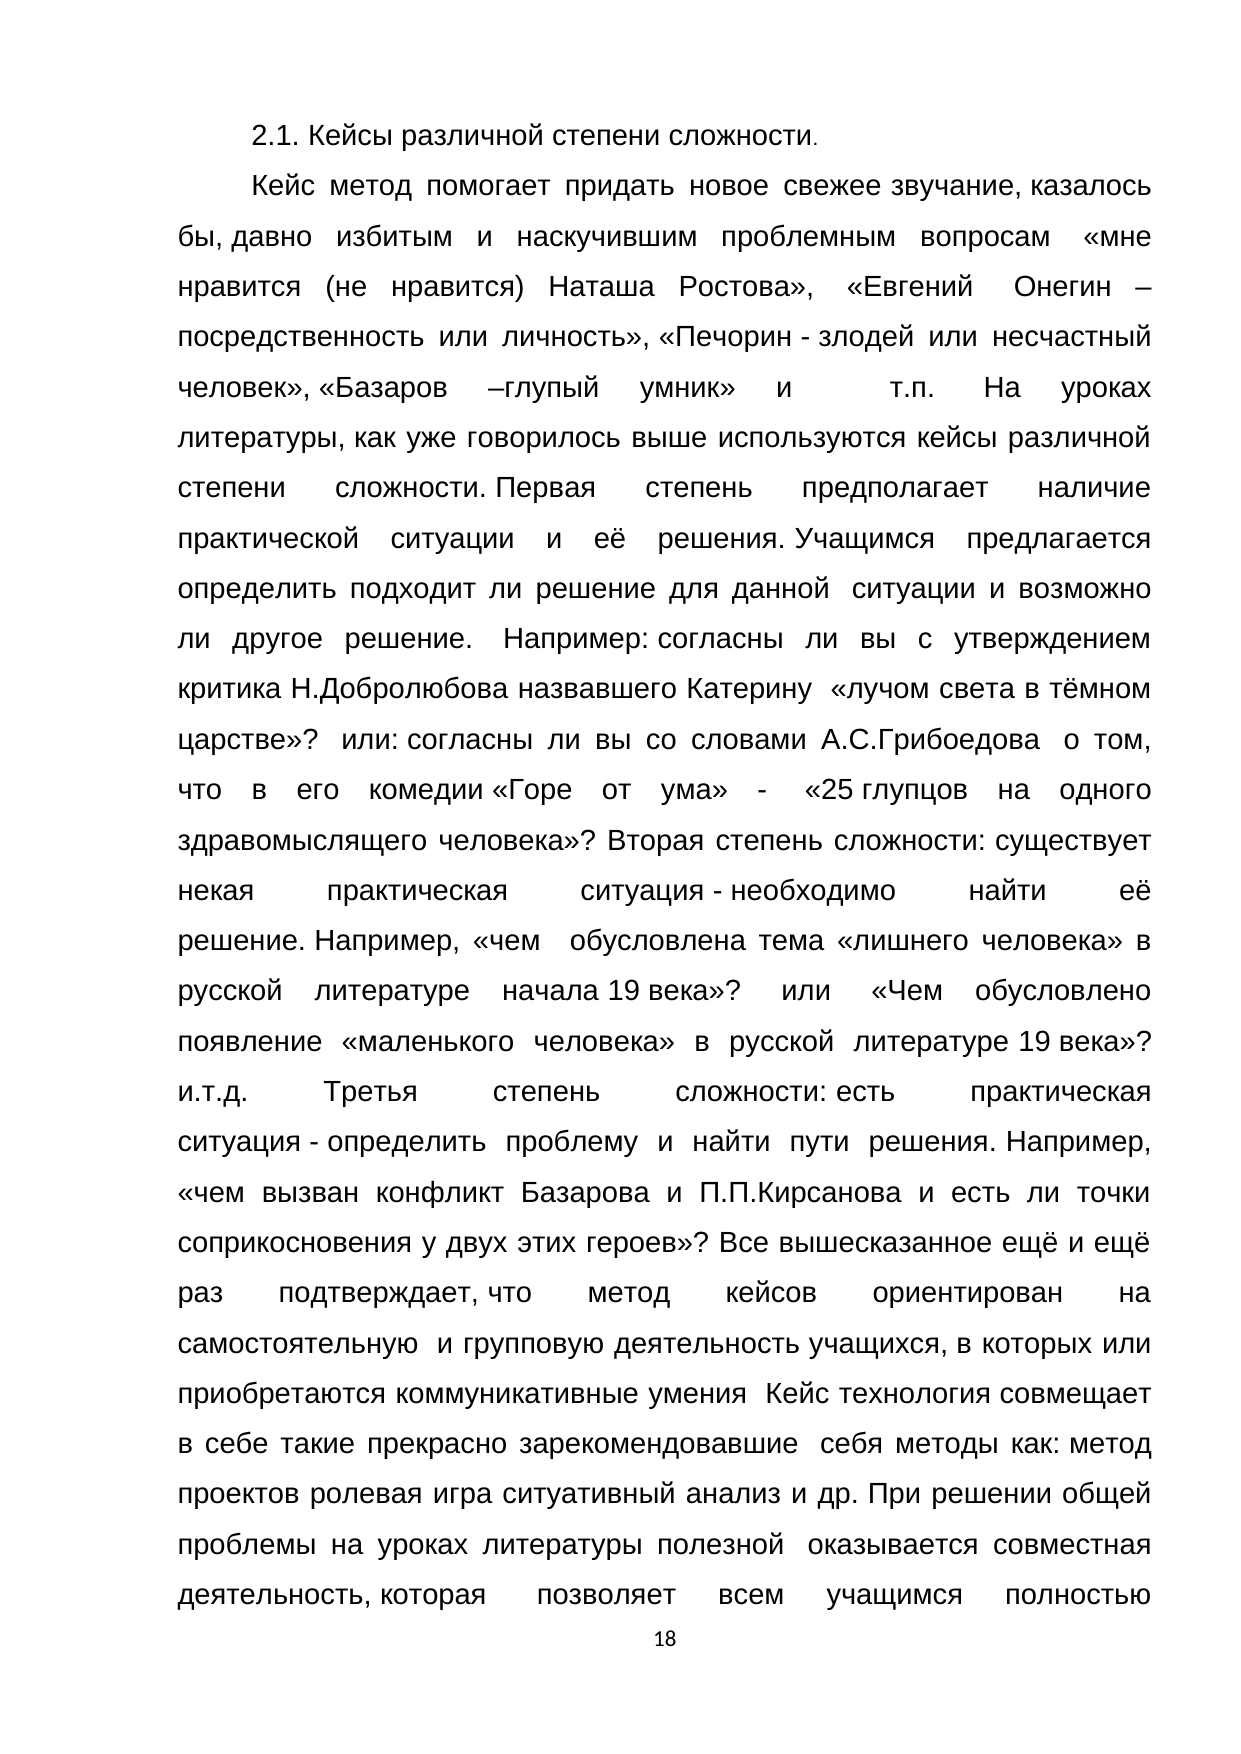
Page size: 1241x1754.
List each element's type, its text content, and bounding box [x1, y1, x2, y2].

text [177, 168, 1152, 1611]
text 2.1. Кейсы различной степени сложности. [177, 118, 1152, 152]
